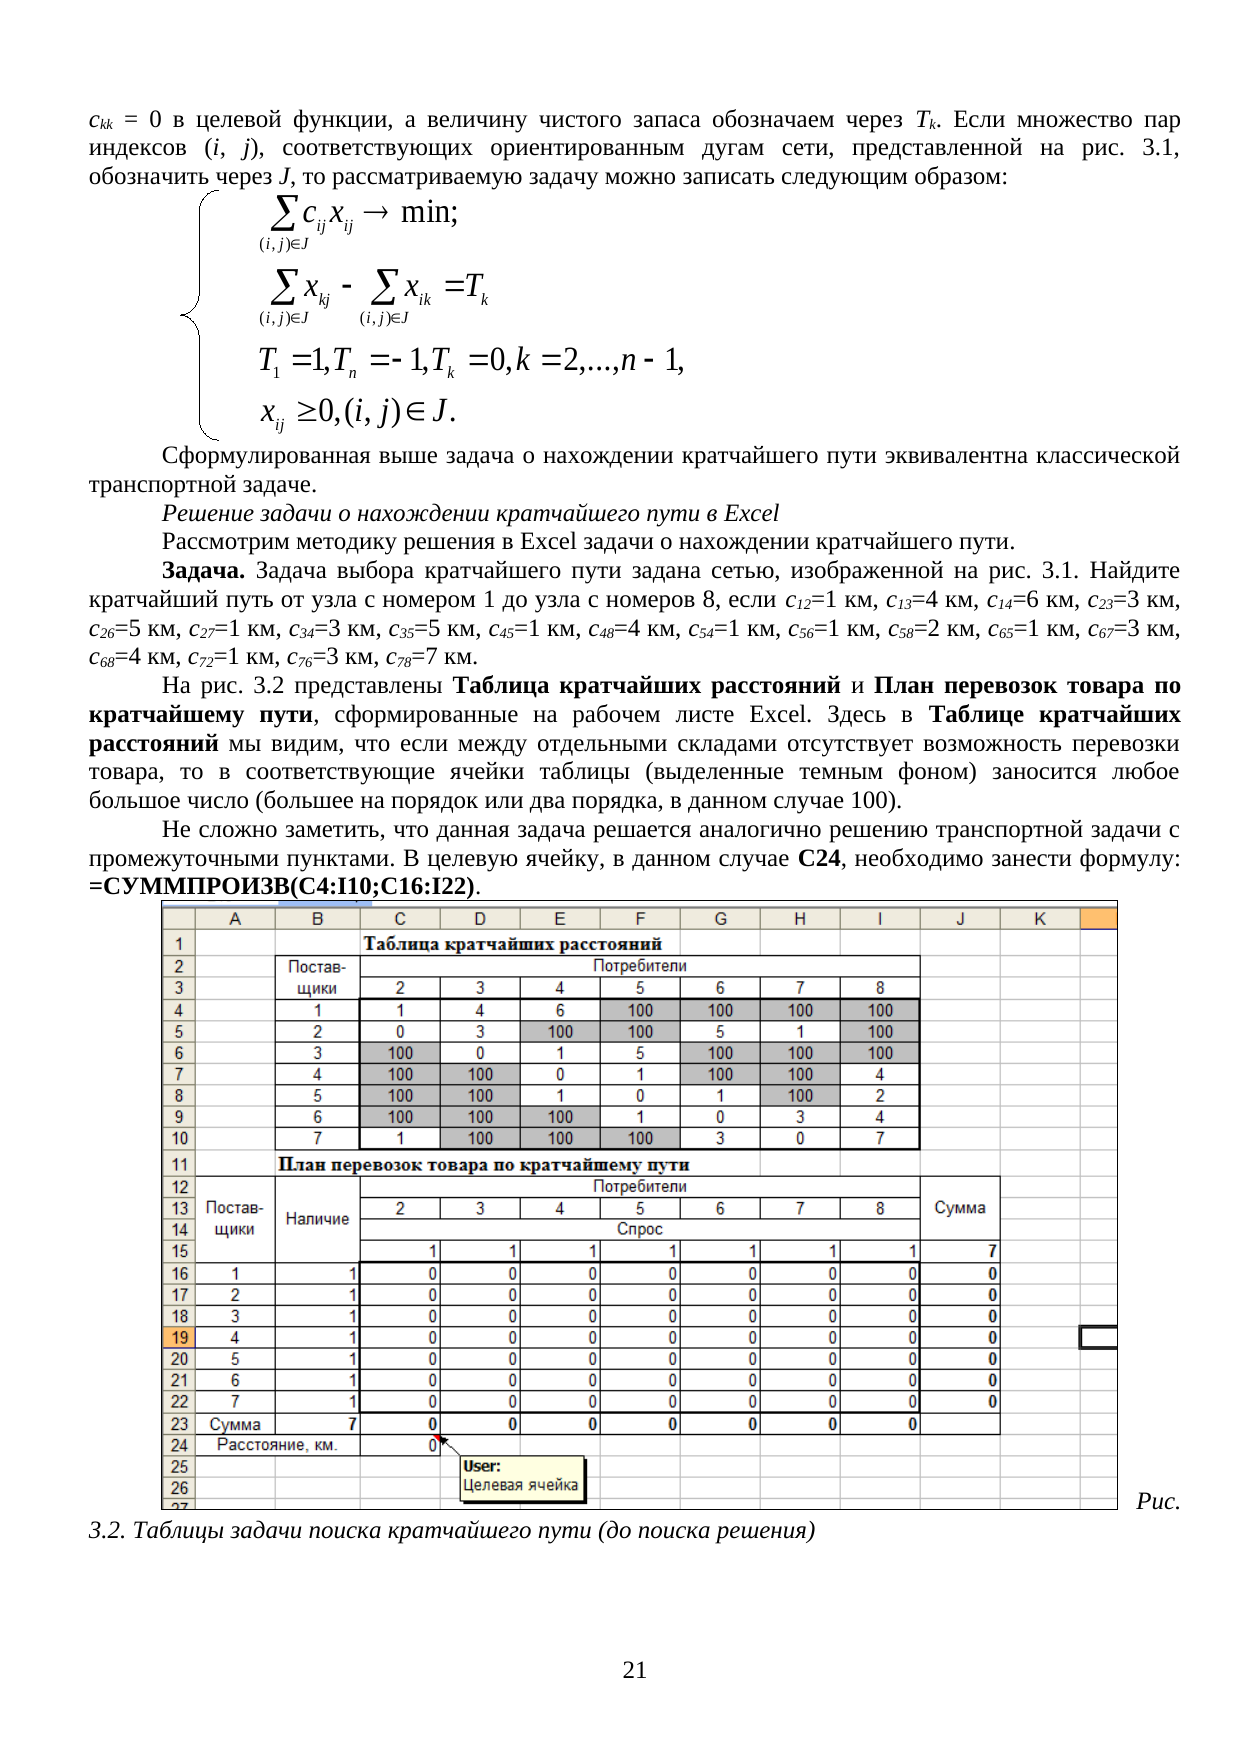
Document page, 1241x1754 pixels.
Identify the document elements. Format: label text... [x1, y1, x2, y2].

text На рис. 3.2 представлены Таблица кратчайших расстояний и План перевозок товара по кратчайшему пути, сформированные на рабочем листе Excel. Здесь в Таблице кратчайших расстояний мы видим, что если между отдельными складами отсутствует возможность перевозки товара, то в соответствующие ячейки таблицы (выделенные темным фоном) заносится любое большое число (большее на порядок или два порядка, в данном случае 100). [89, 728, 1181, 871]
picture [162, 958, 1117, 1566]
text Решение задачи о нахождении кратчайшего пути в Excel [89, 555, 1181, 584]
text Задача. Задача выбора кратчайшего пути задана сетью, изображенной на рис. 3.1. Найдите кратчайший путь от узла с номером 1 до узла с номеров 8, если c12=1 км, c13=4 км, c14=6 км, c23=3 км, c26=5 км, c27=1 км, c34=3 км, c35=5 км, c45=1 км, c48=4 км, c54=1 км, c56=1 км, c58=2 км, c65=1 км, c67=3 км, c68=4 км, c72=1 км, c76=3 км, c78=7 км. [89, 613, 1181, 728]
text Сформулированная выше задача о нахождении кратчайшего пути эквивалентна классической транспортной задаче. [89, 498, 1181, 555]
text Рассмотрим методику решения в Excel задачи о нахождении кратчайшего пути. [89, 584, 1181, 613]
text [89, 104, 1181, 247]
text Не сложно заметить, что данная задача решается аналогично решению транспортной задачи с промежуточными пунктами. В целевую ячейку, в данном случае C24, необходимо занести формулу: =СУММПРОИЗВ(C4:I10;C16:I22). [89, 871, 1181, 958]
